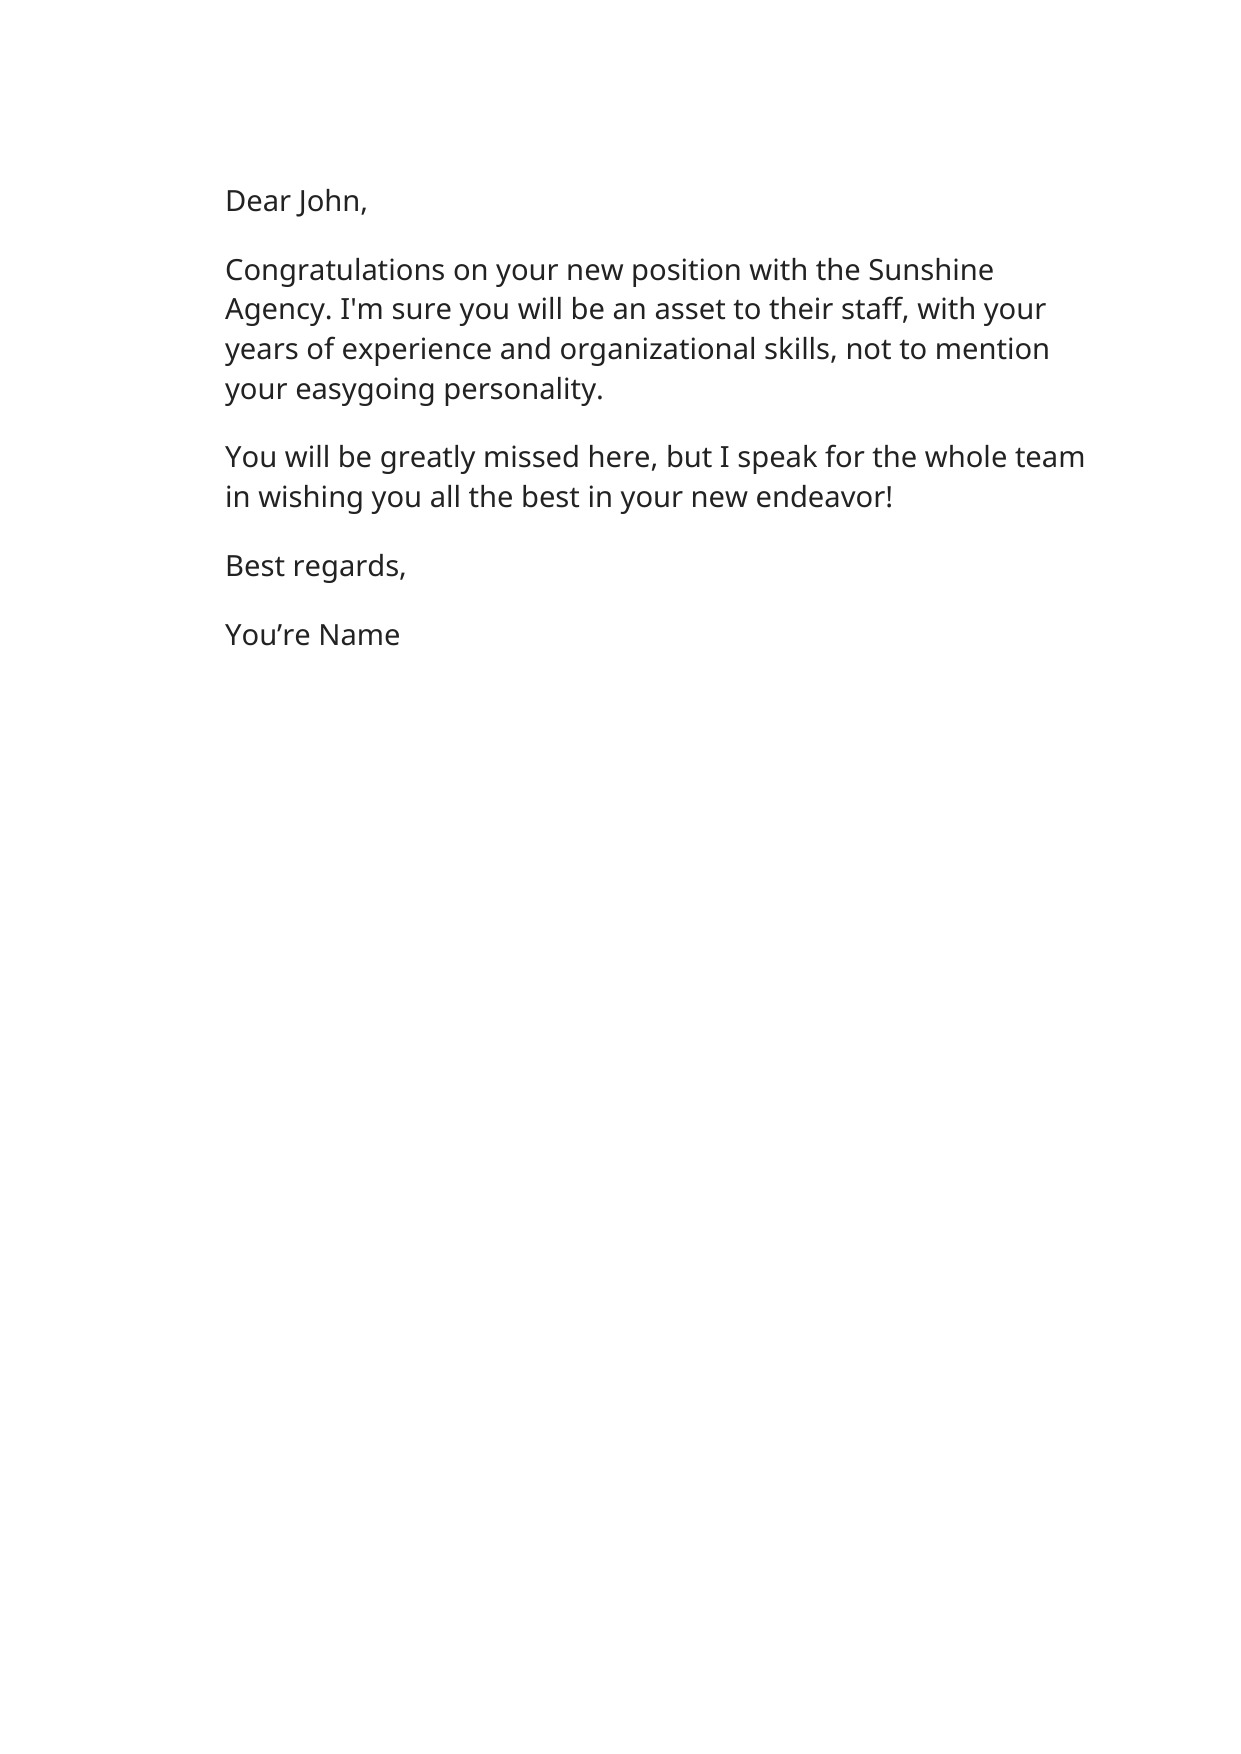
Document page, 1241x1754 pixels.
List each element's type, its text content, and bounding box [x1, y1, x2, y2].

text You’re Name [225, 614, 1090, 654]
text You will be greatly missed here, but I speak for the whole team in wishing you all the best in your new endeavor! [225, 437, 1090, 516]
text Best regards, [225, 545, 1090, 585]
text Congratulations on your new position with the Sunshine Agency. I'm sure you will be an asset to their staff, with your years of experience and organizational skills, not to mention your easygoing personality. [225, 249, 1090, 408]
text Dear John, [225, 180, 1090, 220]
